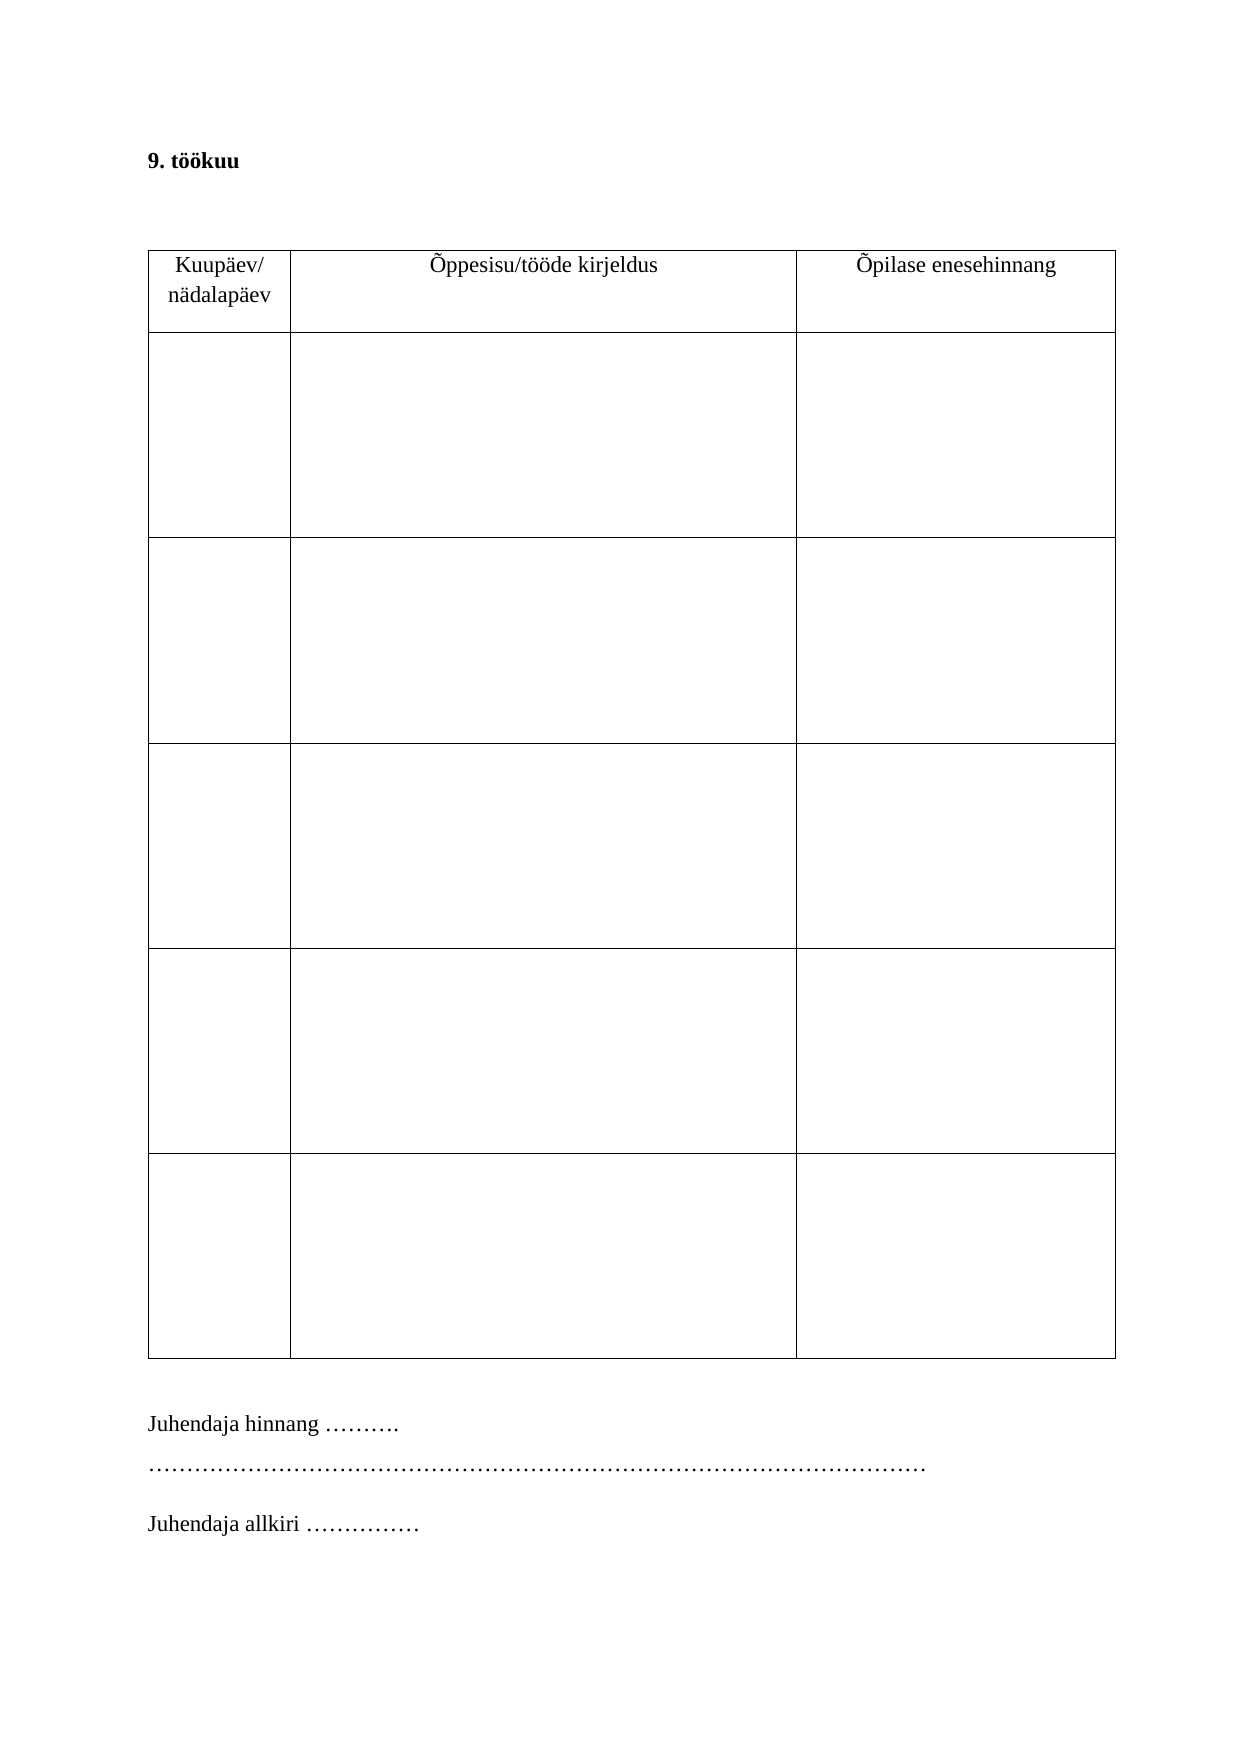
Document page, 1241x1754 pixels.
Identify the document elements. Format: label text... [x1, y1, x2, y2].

table_cell [149, 949, 290, 1153]
table_cell [291, 744, 796, 948]
text Juhendaja allkiri …………… [148, 1510, 1137, 1536]
table_header Õpilase enesehinnang [797, 251, 1115, 332]
table_cell [291, 1154, 796, 1358]
table_cell [797, 1154, 1115, 1358]
table_cell [291, 949, 796, 1153]
text 9. töökuu [148, 148, 1137, 174]
table_cell [149, 744, 290, 948]
table_header Õppesisu/tööde kirjeldus [291, 251, 796, 332]
table_header Kuupäev/ nädalapäev [149, 251, 290, 332]
table_cell [797, 744, 1115, 948]
table_cell [149, 538, 290, 742]
table_cell [149, 1154, 290, 1358]
table_cell [291, 333, 796, 537]
table_cell [149, 333, 290, 537]
text Juhendaja hinnang ……….………………………………………………………………………………………… [148, 1410, 1137, 1476]
table_cell [797, 538, 1115, 742]
table_cell [291, 538, 796, 742]
table_cell [797, 333, 1115, 537]
table_cell [797, 949, 1115, 1153]
